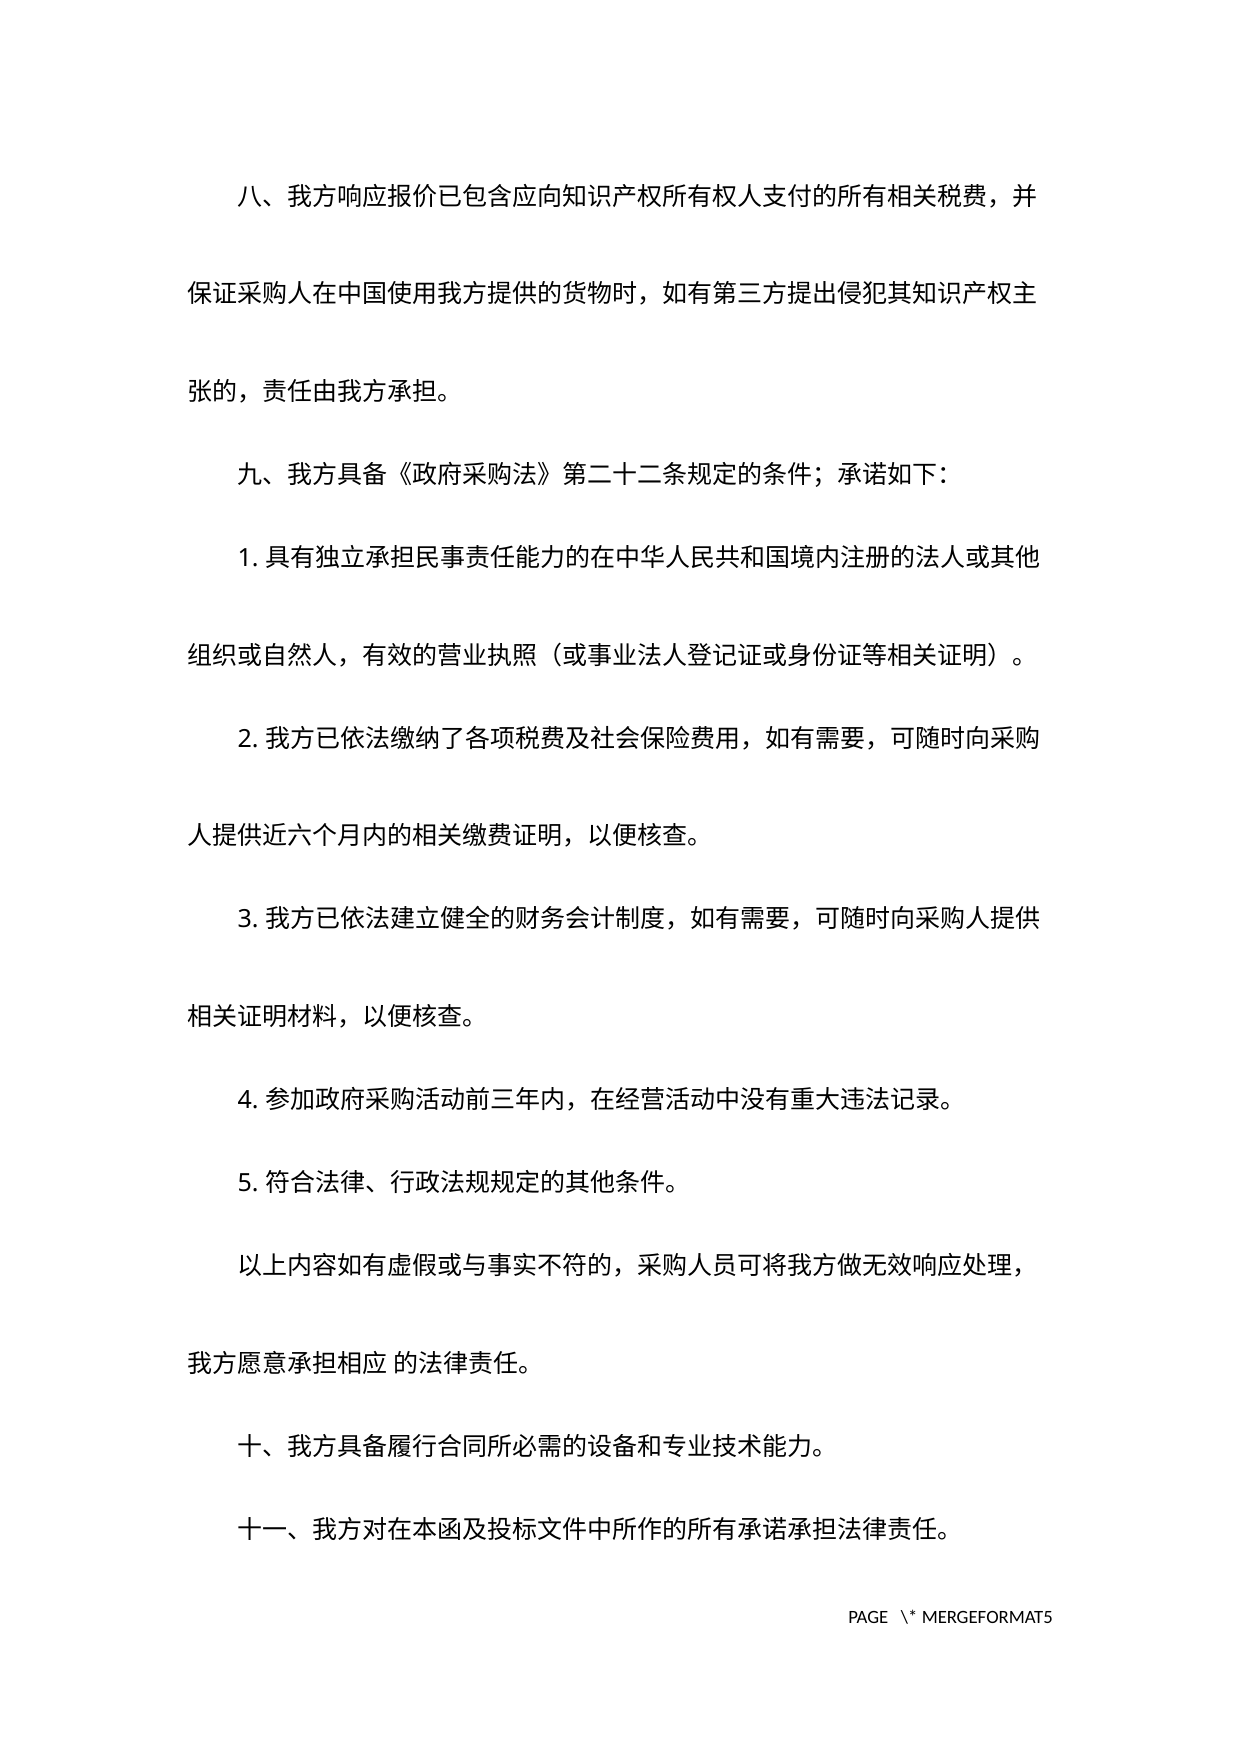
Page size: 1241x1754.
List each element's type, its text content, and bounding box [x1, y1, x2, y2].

text 八、我方响应报价已包含应向知识产权所有权人支付的所有相关税费，并保证采购人在中国使用我方提供的货物时，如有第三方提出侵犯其知识产权主张的，责任由我方承担。 [187, 162, 1053, 422]
text 九、我方具备《政府采购法》第二十二条规定的条件；承诺如下： [187, 440, 1053, 505]
text 十、我方具备履行合同所必需的设备和专业技术能力。 [187, 1412, 1053, 1477]
text 十一、我方对在本函及投标文件中所作的所有承诺承担法律责任。 [187, 1495, 1053, 1560]
text 3. 我方已依法建立健全的财务会计制度，如有需要，可随时向采购人提供相关证明材料，以便核查。 [187, 884, 1053, 1047]
text 4. 参加政府采购活动前三年内，在经营活动中没有重大违法记录。 [187, 1065, 1053, 1130]
text 5. 符合法律、行政法规规定的其他条件。 [187, 1148, 1053, 1213]
text 1. 具有独立承担民事责任能力的在中华人民共和国境内注册的法人或其他组织或自然人，有效的营业执照（或事业法人登记证或身份证等相关证明）。 [187, 523, 1053, 686]
text 2. 我方已依法缴纳了各项税费及社会保险费用，如有需要，可随时向采购人提供近六个月内的相关缴费证明，以便核查。 [187, 704, 1053, 866]
text 以上内容如有虚假或与事实不符的，采购人员可将我方做无效响应处理，我方愿意承担相应 的法律责任。 [187, 1231, 1053, 1394]
